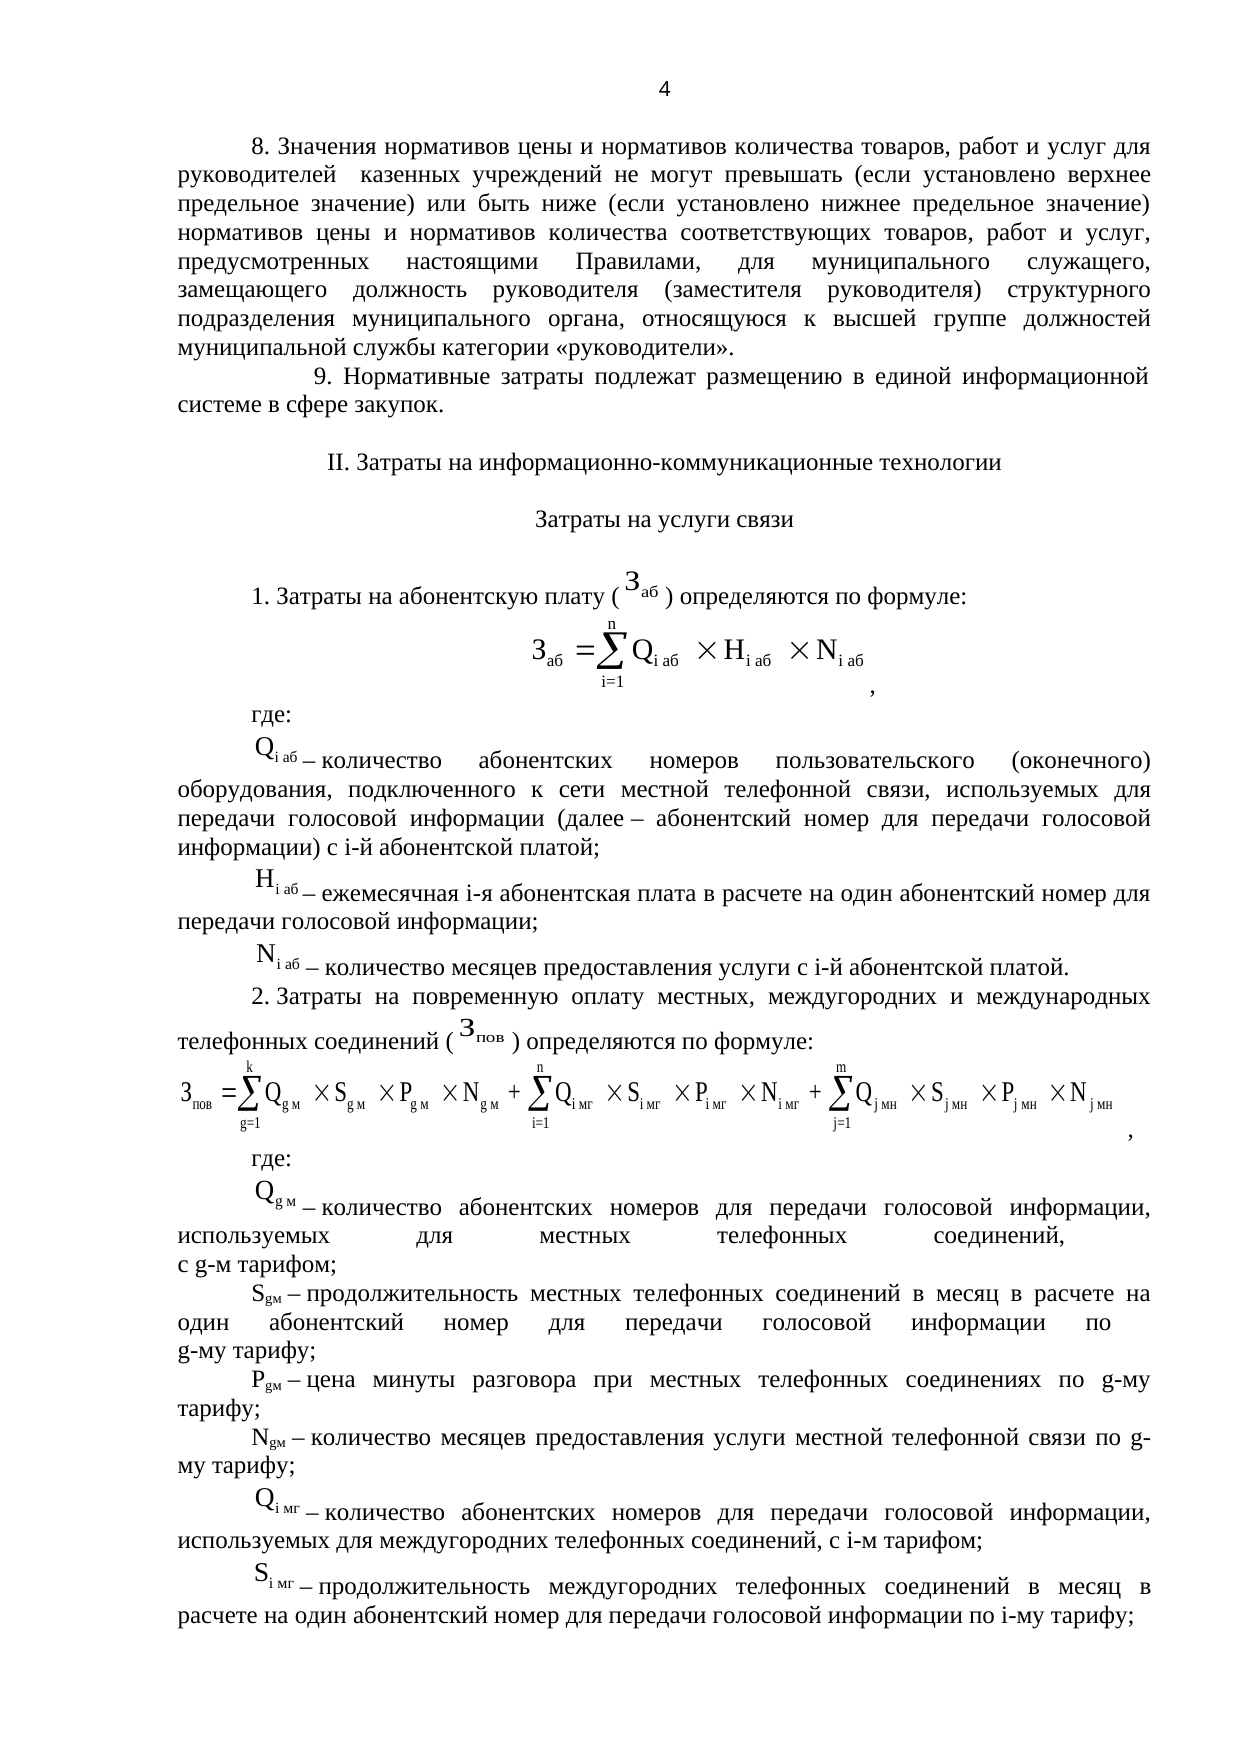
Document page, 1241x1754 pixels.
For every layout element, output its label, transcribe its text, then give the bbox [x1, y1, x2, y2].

text Pgм – цена минуты разговора при местных телефонных соединениях по g-му тарифу; [177, 1364, 1152, 1422]
text Sgм – продолжительность местных телефонных соединений в месяц в расчете на один абонентский номер для передачи голосовой информации по g-му тарифу; [177, 1278, 1152, 1364]
text – количество абонентских номеров пользовательского (оконечного) оборудования, подключенного к сети местной телефонной связи, используемых для передачи голосовой информации (далее – абонентский номер для передачи голосовой информации) с i-й абонентской платой; [177, 728, 1152, 860]
text где: [177, 699, 1152, 728]
text 2. Затраты на повременную оплату местных, междугородних и международных телефонных соединений () определяются по формуле: [177, 981, 1152, 1054]
text 1. Затраты на абонентскую плату () определяются по формуле: [177, 562, 1152, 609]
text , [177, 609, 1152, 699]
text – количество абонентских номеров для передачи голосовой информации, используемых для междугородних телефонных соединений, с i-м тарифом; [177, 1479, 1152, 1554]
text 9. Нормативные затраты подлежат размещению в единой информационной системе в сфере закупок. [177, 361, 1152, 418]
text 8. Значения нормативов цены и нормативов количества товаров, работ и услуг для руководителей казенных учреждений не могут превышать (если установлено верхнее предельное значение) или быть ниже (если установлено нижнее предельное значение) нормативов цены и нормативов количества соответствующих товаров, работ и услуг, предусмотренных настоящими Правилами, для муниципального служащего, замещающего должность руководителя (заместителя руководителя) структурного подразделения муниципального органа, относящуюся к высшей группе должностей муниципальной службы категории «руководители». [177, 131, 1152, 361]
text – количество месяцев предоставления услуги с i-й абонентской платой. [177, 935, 1152, 981]
text – ежемесячная i-я абонентская плата в расчете на один абонентский номер для передачи голосовой информации; [177, 860, 1152, 935]
text , [177, 1054, 1152, 1143]
text Затраты на услуги связи [177, 504, 1152, 533]
text II. Затраты на информационно-коммуникационные технологии [177, 447, 1152, 476]
text где: [177, 1143, 1152, 1171]
text – продолжительность междугородних телефонных соединений в месяц в расчете на один абонентский номер для передачи голосовой информации по i-му тарифу; [177, 1554, 1152, 1629]
text Ngм – количество месяцев предоставления услуги местной телефонной связи по g-му тарифу; [177, 1422, 1152, 1479]
text – количество абонентских номеров для передачи голосовой информации, используемых для местных телефонных соединений, с g-м тарифом; [177, 1171, 1152, 1278]
